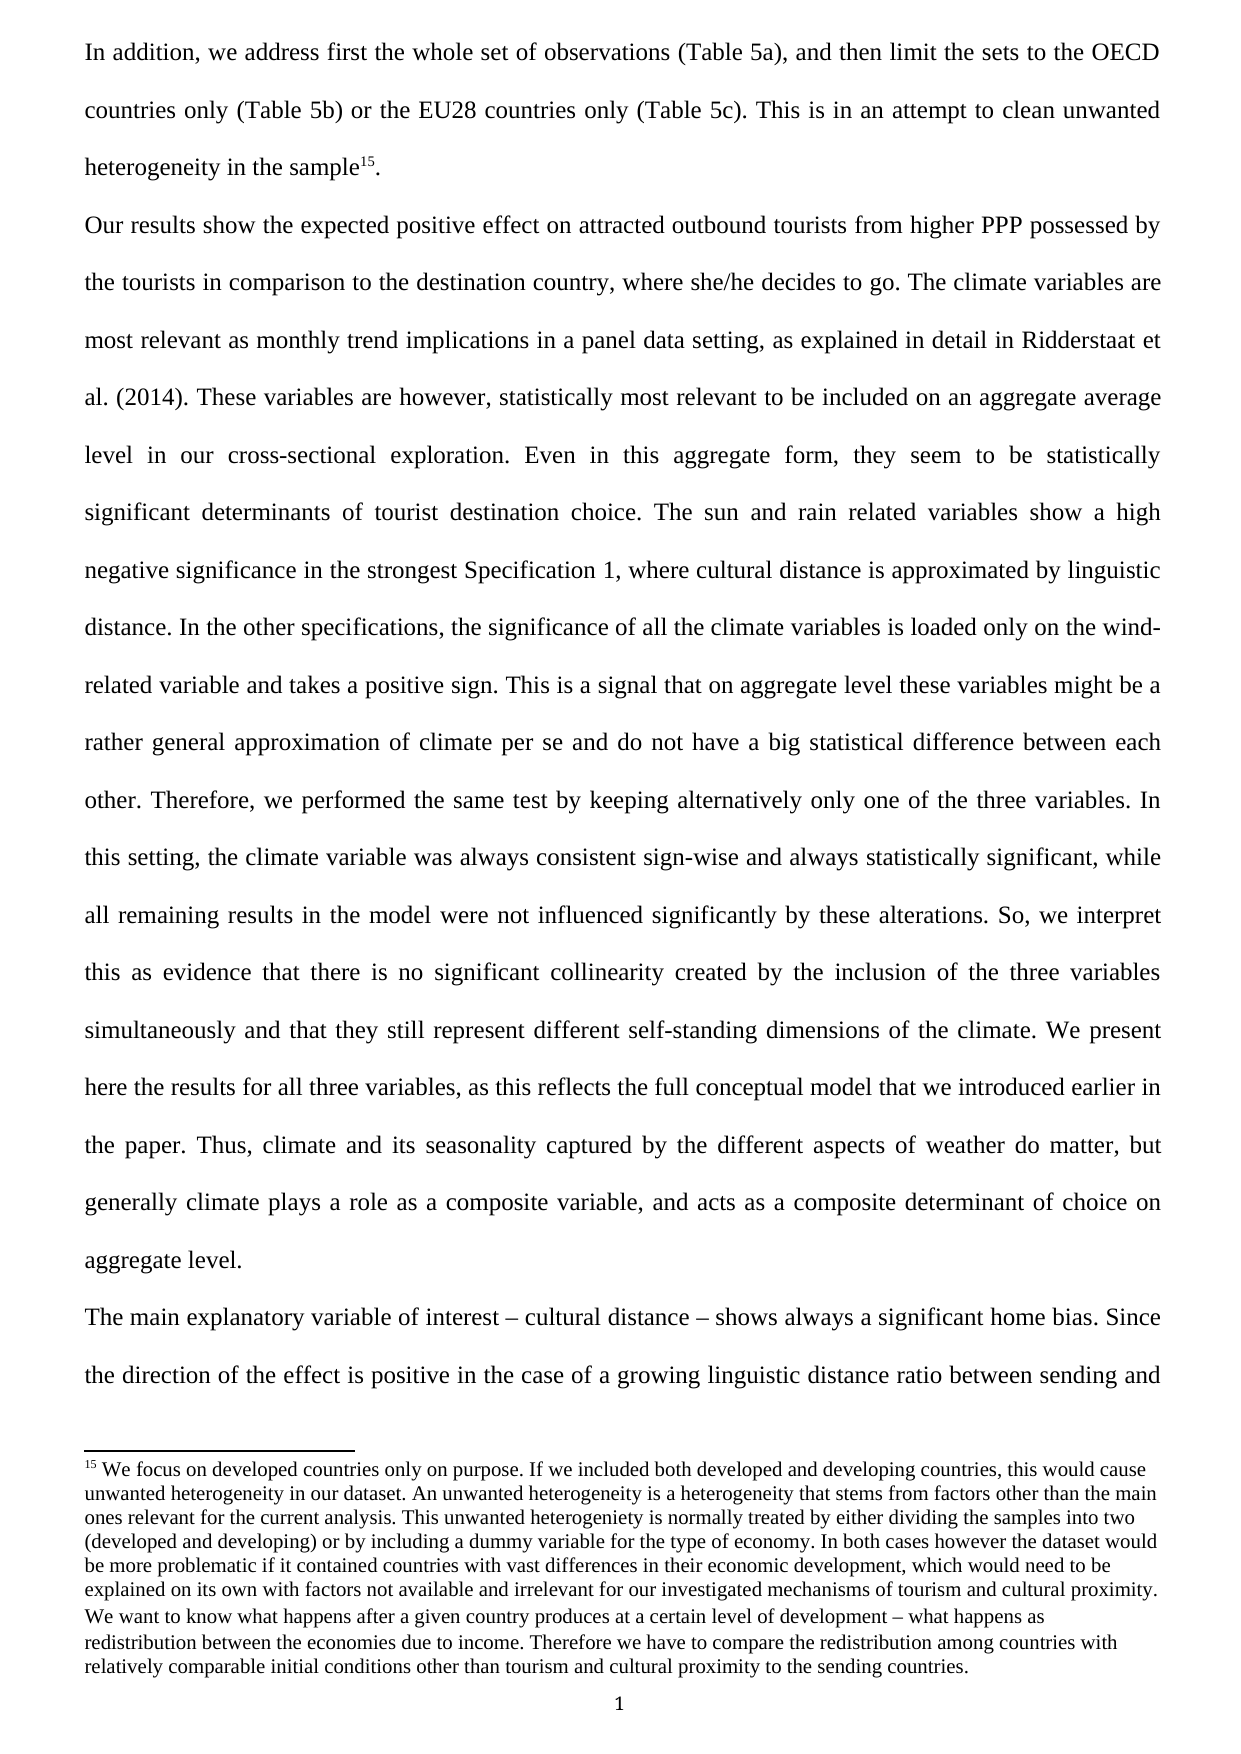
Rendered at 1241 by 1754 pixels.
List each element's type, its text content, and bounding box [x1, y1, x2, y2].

text Our results show the expected positive effect on attracted outbound tourists from higher PPP possessed by the tourists in comparison to the destination country, where she/he decides to go. The climate variables are most relevant as monthly trend implications in a panel data setting, as explained in detail in Ridderstaat et al. (2014). These variables are however, statistically most relevant to be included on an aggregate average level in our cross-sectional exploration. Even in this aggregate form, they seem to be statistically significant determinants of tourist destination choice. The sun and rain related variables show a high negative significance in the strongest Specification 1, where cultural distance is approximated by linguistic distance. In the other specifications, the significance of all the climate variables is loaded only on the wind-related variable and takes a positive sign. This is a signal that on aggregate level these variables might be a rather general approximation of climate per se and do not have a big statistical difference between each other. Therefore, we performed the same test by keeping alternatively only one of the three variables. In this setting, the climate variable was always consistent sign-wise and always statistically significant, while all remaining results in the model were not influenced significantly by these alterations. So, we interpret this as evidence that there is no significant collinearity created by the inclusion of the three variables simultaneously and that they still represent different self-standing dimensions of the climate. We present here the results for all three variables, as this reflects the full conceptual model that we introduced earlier in the paper. Thus, climate and its seasonality captured by the different aspects of weather do matter, but generally climate plays a role as a composite variable, and acts as a composite determinant of choice on aggregate level. [84, 210, 1162, 1274]
text In addition, we address first the whole set of observations (Table 5a), and then limit the sets to the OECD countries only (Table 5b) or the EU28 countries only (Table 5c). This is in an attempt to clean unwanted heterogeneity in the sample. [84, 37, 1162, 181]
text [84, 1302, 1162, 1389]
